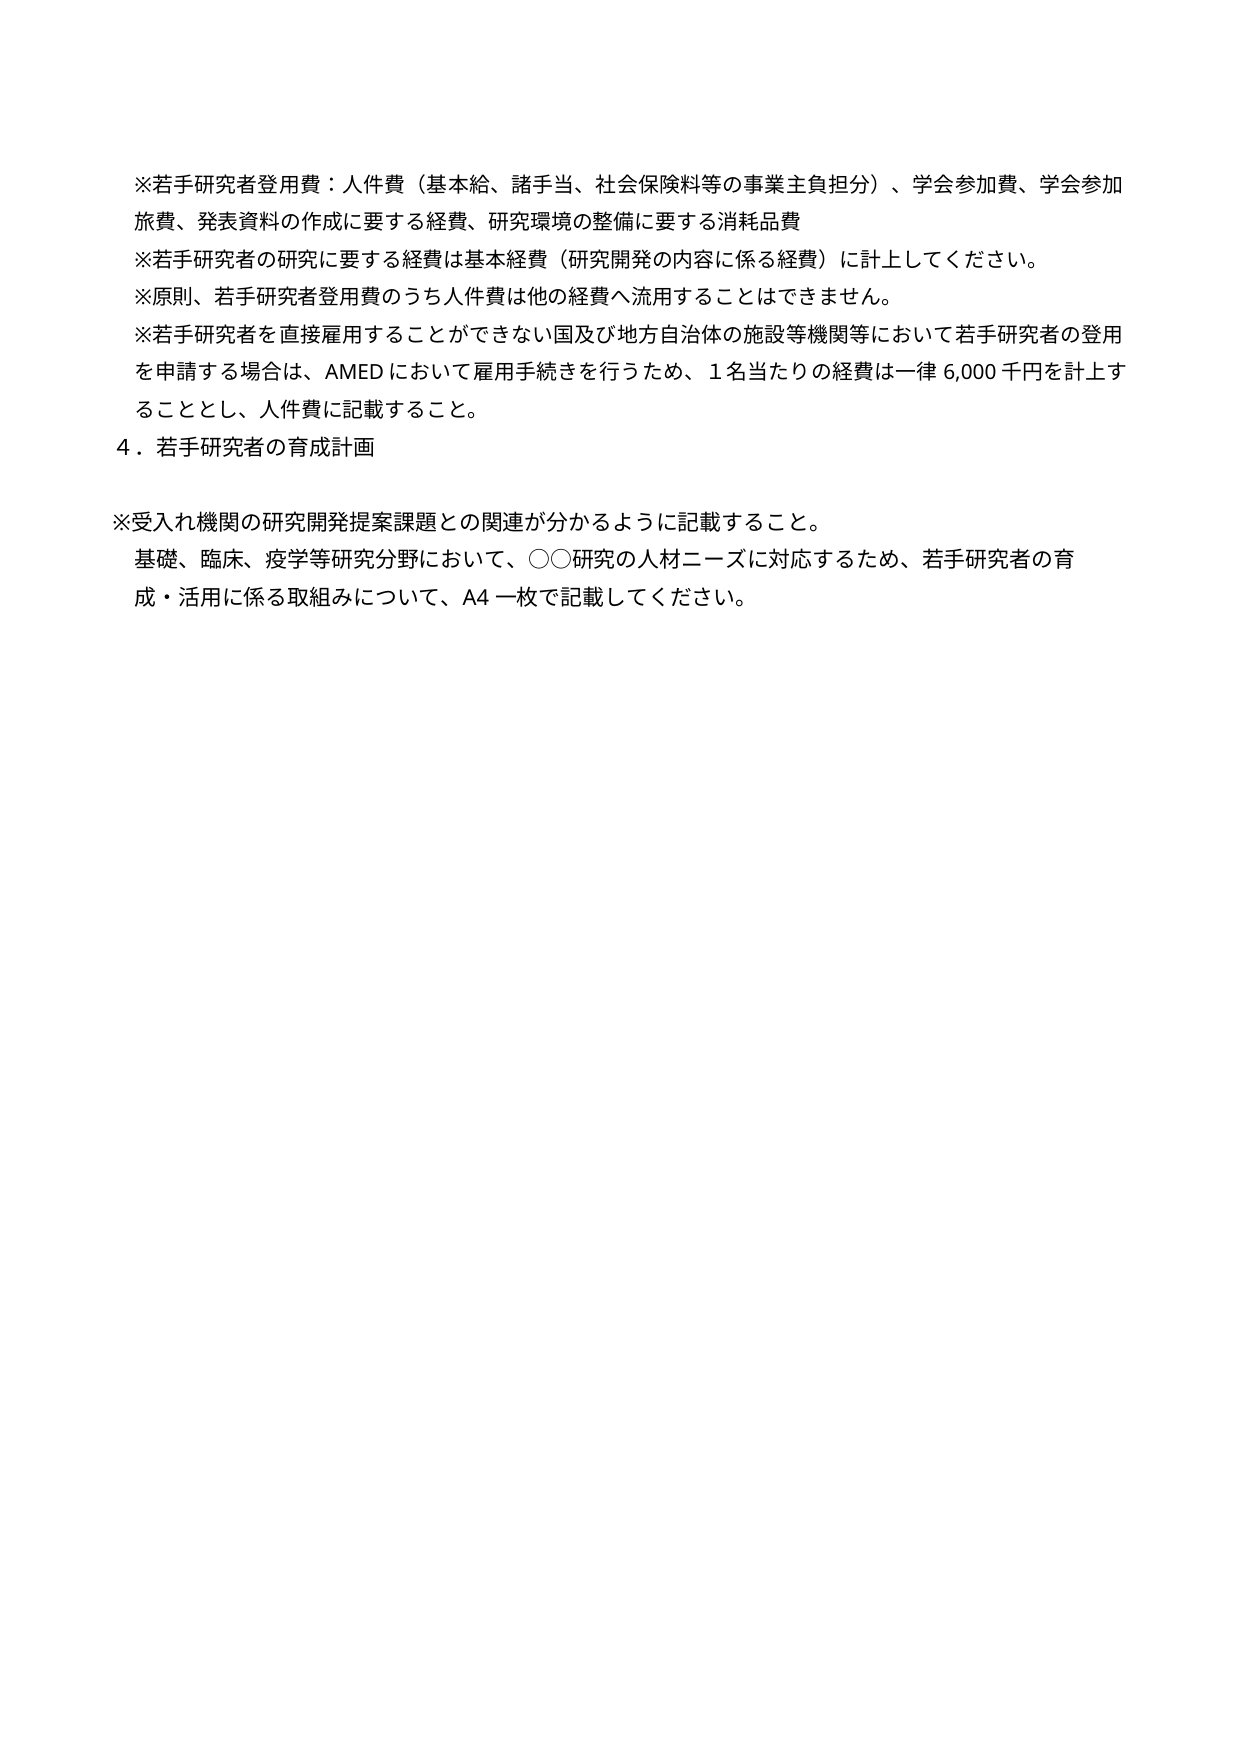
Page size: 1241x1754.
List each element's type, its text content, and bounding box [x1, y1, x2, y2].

text 基礎、臨床、疫学等研究分野において、○○研究の人材ニーズに対応するため、若手研究者の育成・活用に係る取組みについて、A4 一枚で記載してください。 [134, 539, 1117, 614]
text ※若手研究者登用費：人件費（基本給、諸手当、社会保険料等の事業主負担分）、学会参加費、学会参加旅費、発表資料の作成に要する経費、研究環境の整備に要する消耗品費 [134, 164, 1128, 239]
text ４．若手研究者の育成計画 [112, 427, 1128, 464]
text ※若手研究者を直接雇用することができない国及び地方自治体の施設等機関等において若手研究者の登用を申請する場合は、AMEDにおいて雇用手続きを行うため、１名当たりの経費は一律6,000千円を計上することとし、人件費に記載すること。 [134, 314, 1128, 427]
text ※原則、若手研究者登用費のうち人件費は他の経費へ流用することはできません。 [134, 277, 1128, 314]
text ※受入れ機関の研究開発提案課題との関連が分かるように記載すること。 [112, 502, 1117, 539]
text ※若手研究者の研究に要する経費は基本経費（研究開発の内容に係る経費）に計上してください。 [134, 239, 1128, 277]
